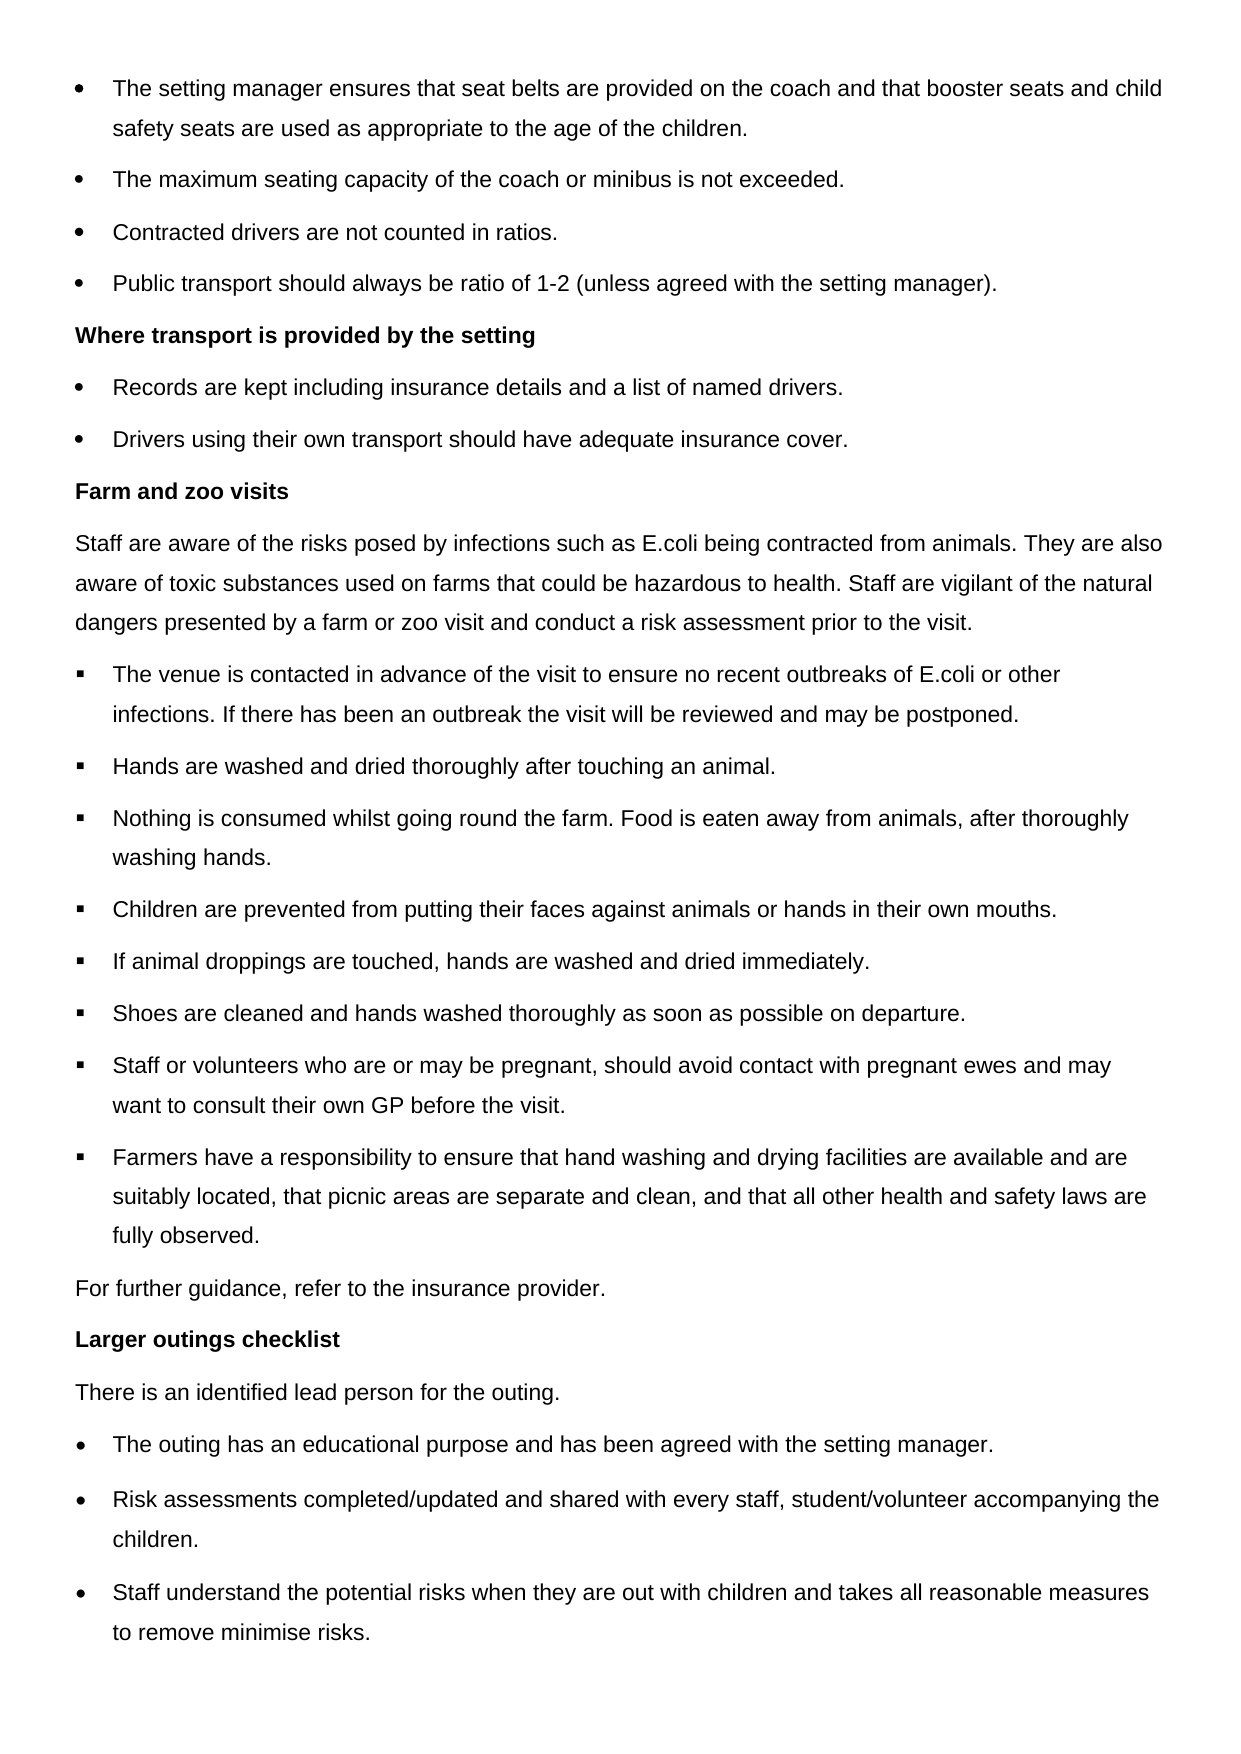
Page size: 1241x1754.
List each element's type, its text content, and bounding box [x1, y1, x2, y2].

list The setting manager ensures that seat belts are provided on the coach and that booster seats and child safety seats are used as appropriate to the age of the children. [75, 75, 1165, 141]
list Public transport should always be ratio of 1-2 (unless agreed with the setting manager). [75, 270, 1165, 297]
list The maximum seating capacity of the coach or minibus is not exceeded. [75, 166, 1165, 193]
list Farmers have a responsibility to ensure that hand washing and drying facilities are available and are suitably located, that picnic areas are separate and clean, and that all other health and safety laws are fully observed. [75, 1143, 1165, 1249]
list Contracted drivers are not counted in ratios. [75, 218, 1165, 245]
list If animal droppings are touched, hands are washed and dried immediately. [75, 948, 1165, 974]
list The venue is contacted in advance of the visit to ensure no recent outbreaks of E.coli or other infections. If there has been an outbreak the visit will be reviewed and may be postponed. [75, 661, 1165, 727]
text Staff are aware of the risks posed by infections such as E.coli being contracted from animals. They are also aware of toxic substances used on farms that could be hazardous to health. Staff are vigilant of the natural dangers presented by a farm or zoo visit and conduct a risk assessment prior to the visit. [75, 530, 1165, 636]
list Nothing is consumed whilst going round the farm. Food is eaten away from animals, after thoroughly washing hands. [75, 805, 1165, 871]
list Children are prevented from putting their faces against animals or hands in their own mouths. [75, 896, 1165, 922]
list Drivers using their own transport should have adequate insurance cover. [75, 426, 1165, 453]
text Where transport is provided by the setting [75, 322, 1165, 349]
text Farm and zoo visits [75, 478, 1165, 505]
list Staff understand the potential risks when they are out with children and takes all reasonable measures to remove minimise risks. [75, 1578, 1165, 1646]
list The outing has an educational purpose and has been agreed with the setting manager. [75, 1430, 1165, 1458]
list Records are kept including insurance details and a list of named drivers. [75, 374, 1165, 401]
list Shoes are cleaned and hands washed thoroughly as soon as possible on departure. [75, 1000, 1165, 1026]
list Risk assessments completed/updated and shared with every staff, student/volunteer accompanying the children. [75, 1485, 1165, 1552]
list Hands are washed and dried thoroughly after touching an animal. [75, 753, 1165, 779]
text For further guidance, refer to the insurance provider. [75, 1274, 1165, 1301]
text Larger outings checklist [75, 1326, 1165, 1353]
text There is an identified lead person for the outing. [75, 1378, 1165, 1405]
list Staff or volunteers who are or may be pregnant, should avoid contact with pregnant ewes and may want to consult their own GP before the visit. [75, 1052, 1165, 1118]
